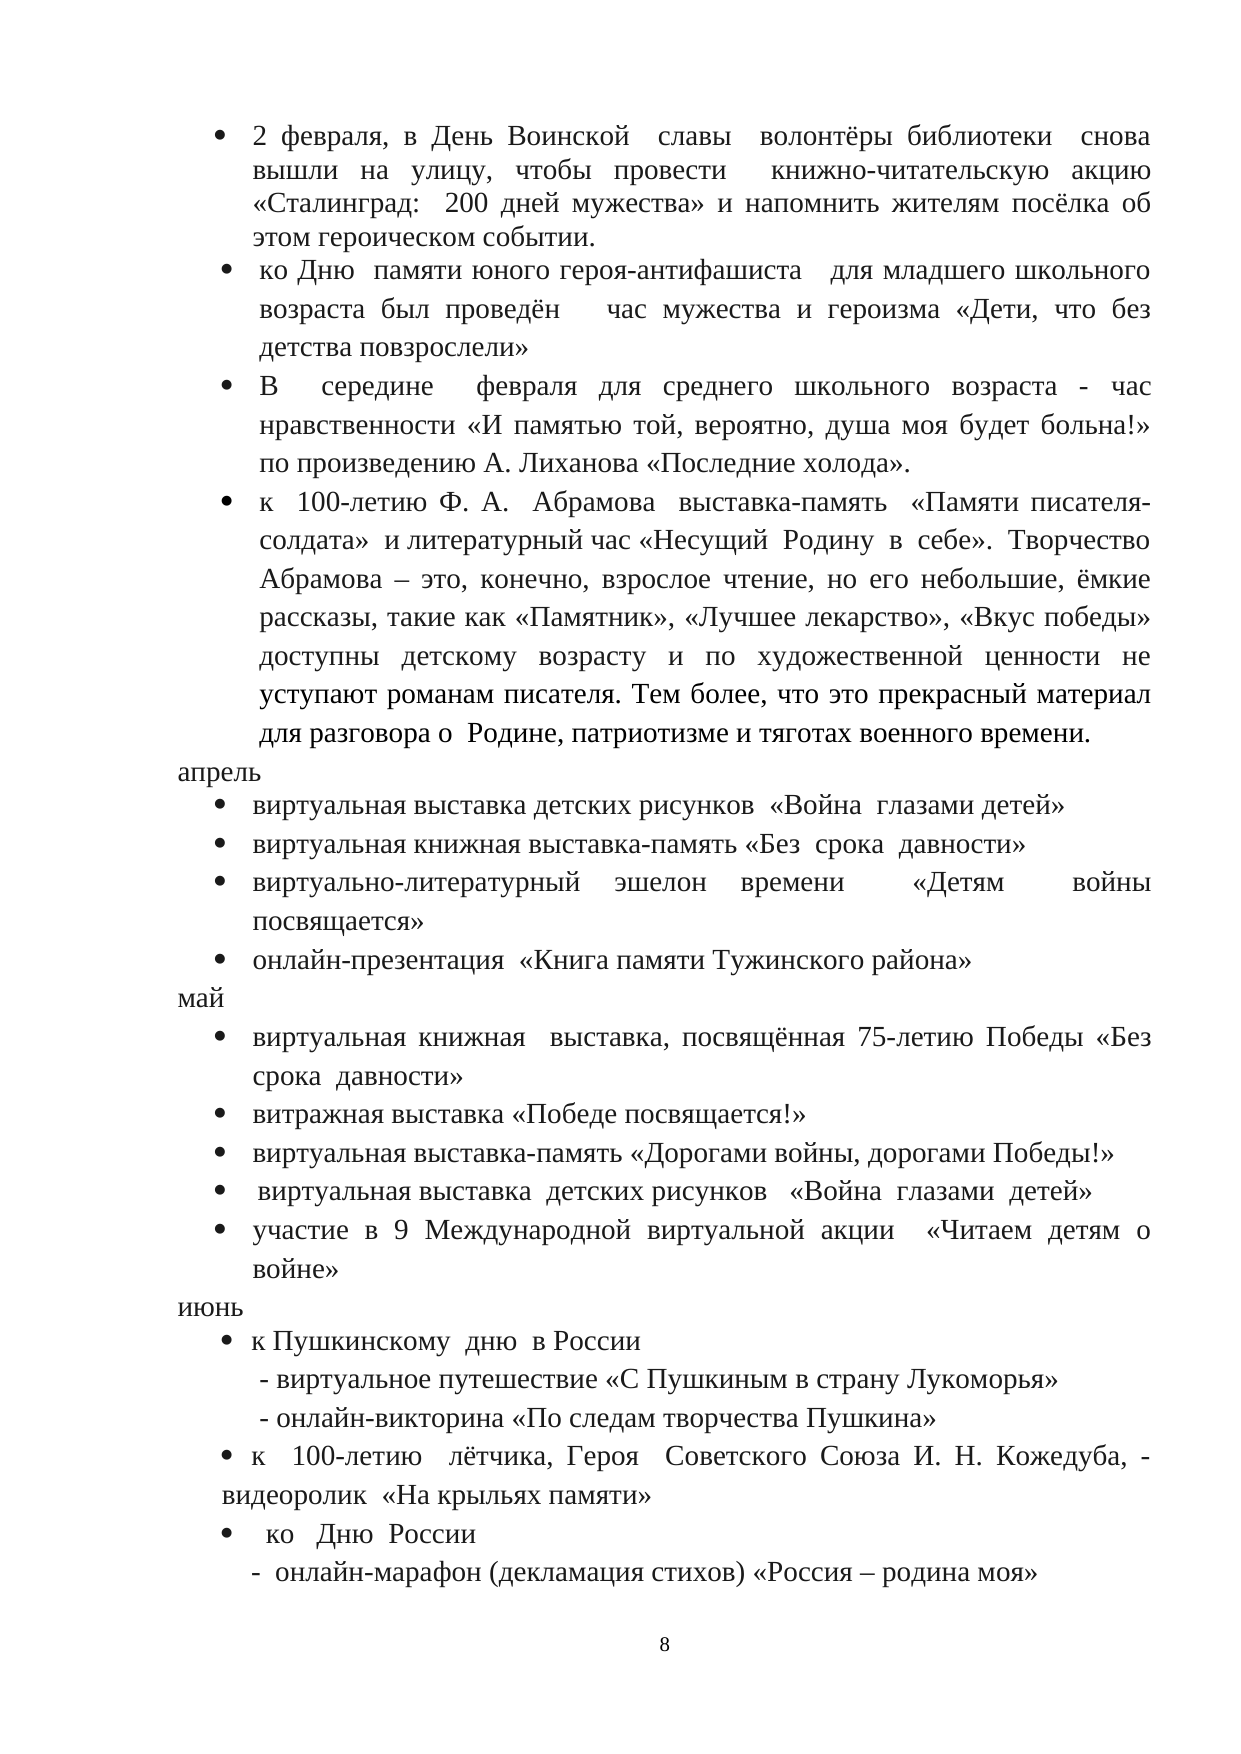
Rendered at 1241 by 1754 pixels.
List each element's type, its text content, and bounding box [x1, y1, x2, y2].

list виртуальная выставка детских рисунков «Война глазами детей» [215, 1173, 1152, 1207]
list - онлайн-марафон (декламация стихов) «Россия – родина моя» [222, 1554, 1152, 1588]
list онлайн-презентация «Книга памяти Тужинского района» [215, 942, 1152, 975]
list май [177, 980, 1152, 1014]
list апрель [177, 754, 1152, 787]
list витражная выставка «Победе посвящается!» [215, 1096, 1152, 1130]
list 2 февраля, в День Воинской славы волонтёры библиотеки снова вышли на улицу, чтобы провести книжно-читательскую акцию «Сталинград: 200 дней мужества» и напомнить жителям посёлка об этом героическом событии. [215, 118, 1152, 252]
list - онлайн-викторина «По следам творчества Пушкина» [259, 1400, 1152, 1433]
list ко Дню памяти юного героя-антифашиста для младшего школьного возраста был проведён час мужества и героизма «Дети, что без детства повзрослели» [222, 252, 1152, 363]
list виртуальная выставка-память «Дорогами войны, дорогами Победы!» [215, 1135, 1152, 1168]
list виртуально-литературный эшелон времени «Детям войны посвящается» [215, 864, 1152, 937]
list В середине февраля для среднего школьного возраста - час нравственности «И памятью той, вероятно, душа моя будет больна!» по произведению А. Лиханова «Последние холода». [222, 368, 1152, 479]
list к Пушкинскому дню в России [222, 1323, 1152, 1356]
list виртуальная книжная выставка, посвящённая 75-летию Победы «Без срока давности» [215, 1019, 1152, 1091]
list - виртуальное путешествие «С Пушкиным в страну Лукоморья» [259, 1361, 1152, 1395]
list участие в 9 Международной виртуальной акции «Читаем детям о войне» [215, 1212, 1152, 1284]
list ко Дню России [222, 1516, 1152, 1549]
list к 100-летию лётчика, Героя Советского Союза И. Н. Кожедуба, - видеоролик «На крыльях памяти» [222, 1438, 1152, 1511]
list к 100-летию Ф. А. Абрамова выставка-память «Памяти писателя-солдата» и литературный час «Несущий Родину в себе». Творчество Абрамова – это, конечно, взрослое чтение, но его небольшие, ёмкие рассказы, такие как «Памятник», «Лучшее лекарство», «Вкус победы» доступны детскому возрасту и по художественной ценности не уступают романам писателя. Тем более, что это прекрасный материал для разговора о Родине, патриотизме и тяготах военного времени. [222, 484, 1152, 749]
list виртуальная выставка детских рисунков «Война глазами детей» [215, 787, 1152, 821]
list июнь [177, 1289, 1152, 1323]
list виртуальная книжная выставка-память «Без срока давности» [215, 826, 1152, 859]
